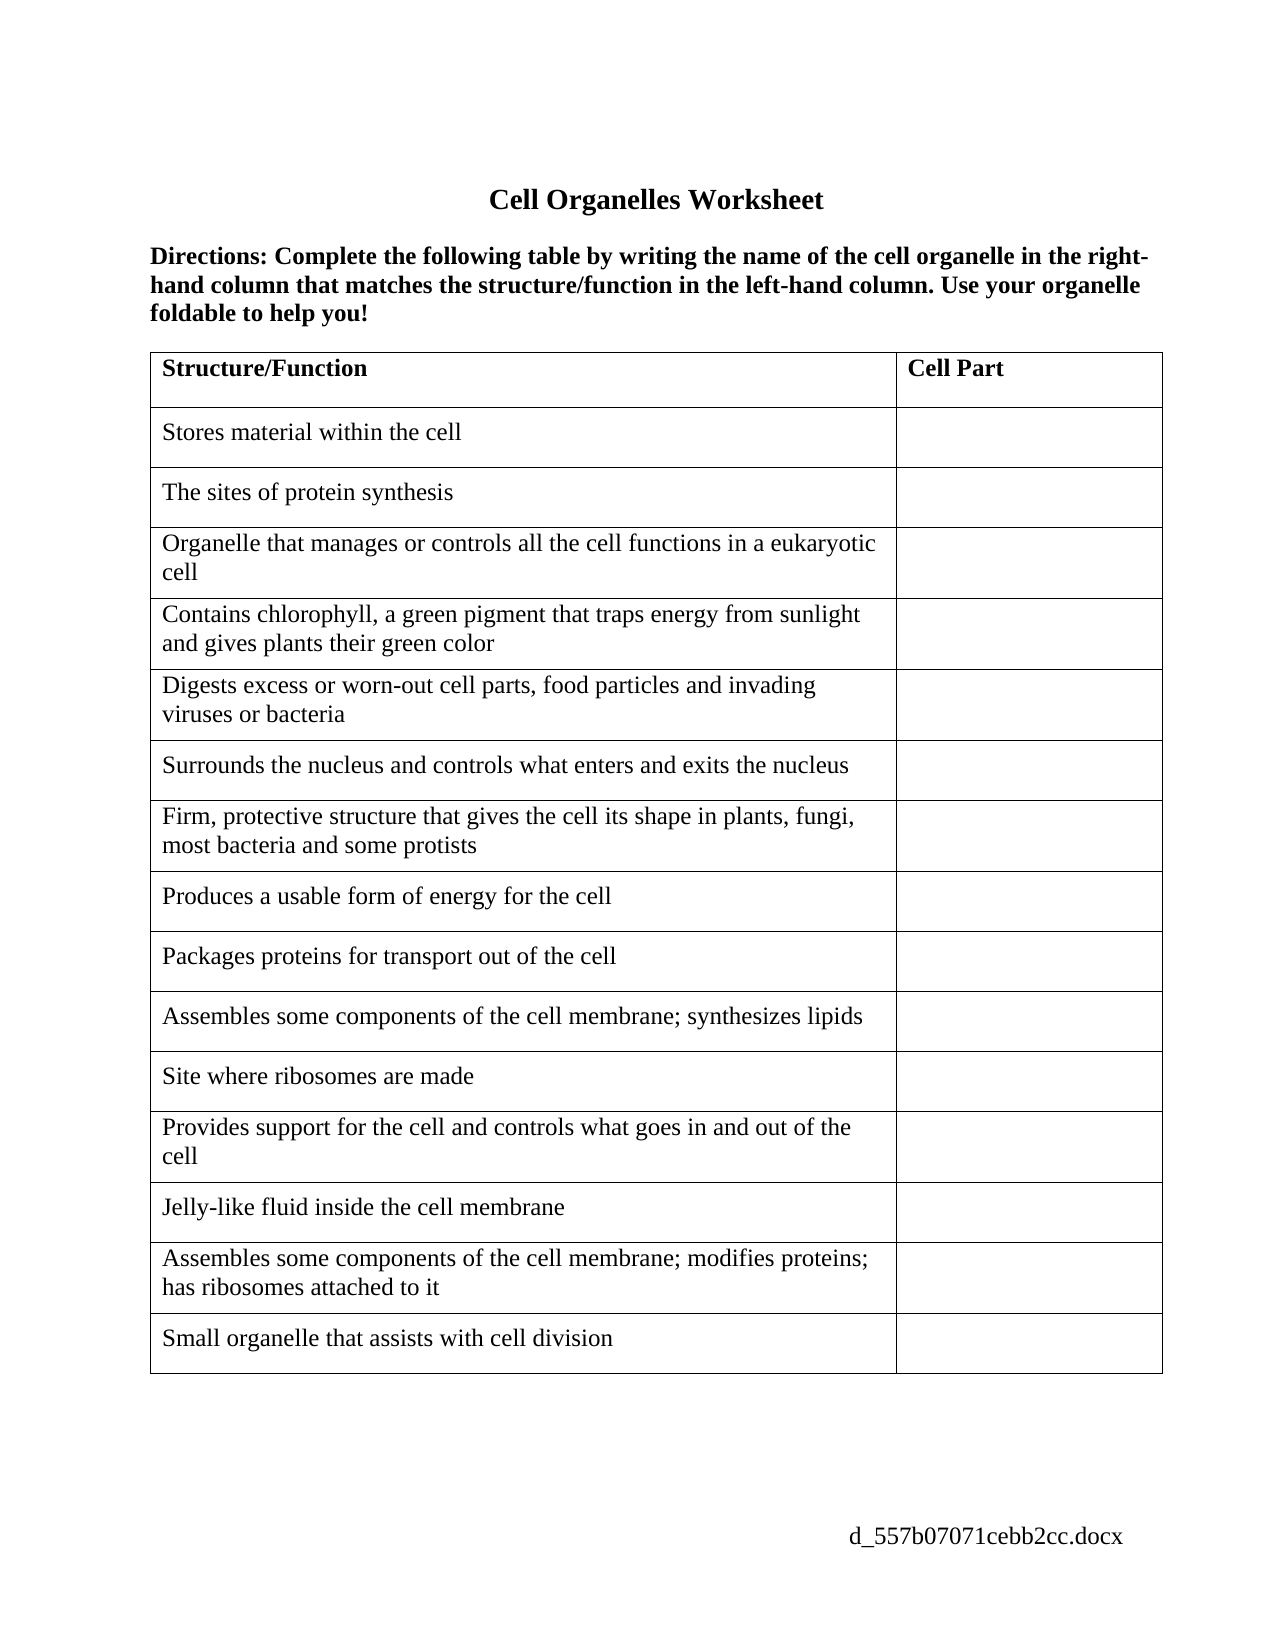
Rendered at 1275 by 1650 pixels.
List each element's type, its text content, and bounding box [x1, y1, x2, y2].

table_cell [897, 1052, 1162, 1111]
table_cell Assembles some components of the cell membrane; modifies proteins; has ribosomes attached to it [151, 1243, 896, 1313]
table_cell Jelly-like fluid inside the cell membrane [151, 1183, 896, 1242]
table_cell [897, 528, 1162, 598]
table_cell [897, 408, 1162, 467]
table_cell [897, 1112, 1162, 1182]
table_cell [897, 599, 1162, 669]
table_cell Assembles some components of the cell membrane; synthesizes lipids [151, 992, 896, 1051]
table_cell Organelle that manages or controls all the cell functions in a eukaryotic cell [151, 528, 896, 598]
table_cell [897, 992, 1162, 1051]
table_cell Site where ribosomes are made [151, 1052, 896, 1111]
table_cell [897, 670, 1162, 740]
table_cell The sites of protein synthesis [151, 468, 896, 527]
table_cell [897, 1314, 1162, 1373]
table_cell Stores material within the cell [151, 408, 896, 467]
table_header Structure/Function [151, 353, 896, 407]
table_cell Contains chlorophyll, a green pigment that traps energy from sunlight and gives plants their green color [151, 599, 896, 669]
table_cell [897, 468, 1162, 527]
table_cell Small organelle that assists with cell division [151, 1314, 896, 1373]
text Cell Organelles Worksheet [150, 182, 1162, 216]
table_cell [897, 1243, 1162, 1313]
table_cell [897, 1183, 1162, 1242]
table_cell Produces a usable form of energy for the cell [151, 872, 896, 931]
table_cell [897, 801, 1162, 871]
table_cell [897, 872, 1162, 931]
table_header Cell Part [897, 353, 1162, 407]
table_cell [897, 741, 1162, 800]
table_cell Provides support for the cell and controls what goes in and out of the cell [151, 1112, 896, 1182]
text Directions: Complete the following table by writing the name of the cell organelle in the right-hand column that matches the structure/function in the left-hand column. Use your organelle foldable to help you! [150, 241, 1162, 327]
table_cell Surrounds the nucleus and controls what enters and exits the nucleus [151, 741, 896, 800]
table_cell [897, 932, 1162, 991]
table_cell Packages proteins for transport out of the cell [151, 932, 896, 991]
table_cell Digests excess or worn-out cell parts, food particles and invading viruses or bacteria [151, 670, 896, 740]
table_cell Firm, protective structure that gives the cell its shape in plants, fungi, most bacteria and some protists [151, 801, 896, 871]
